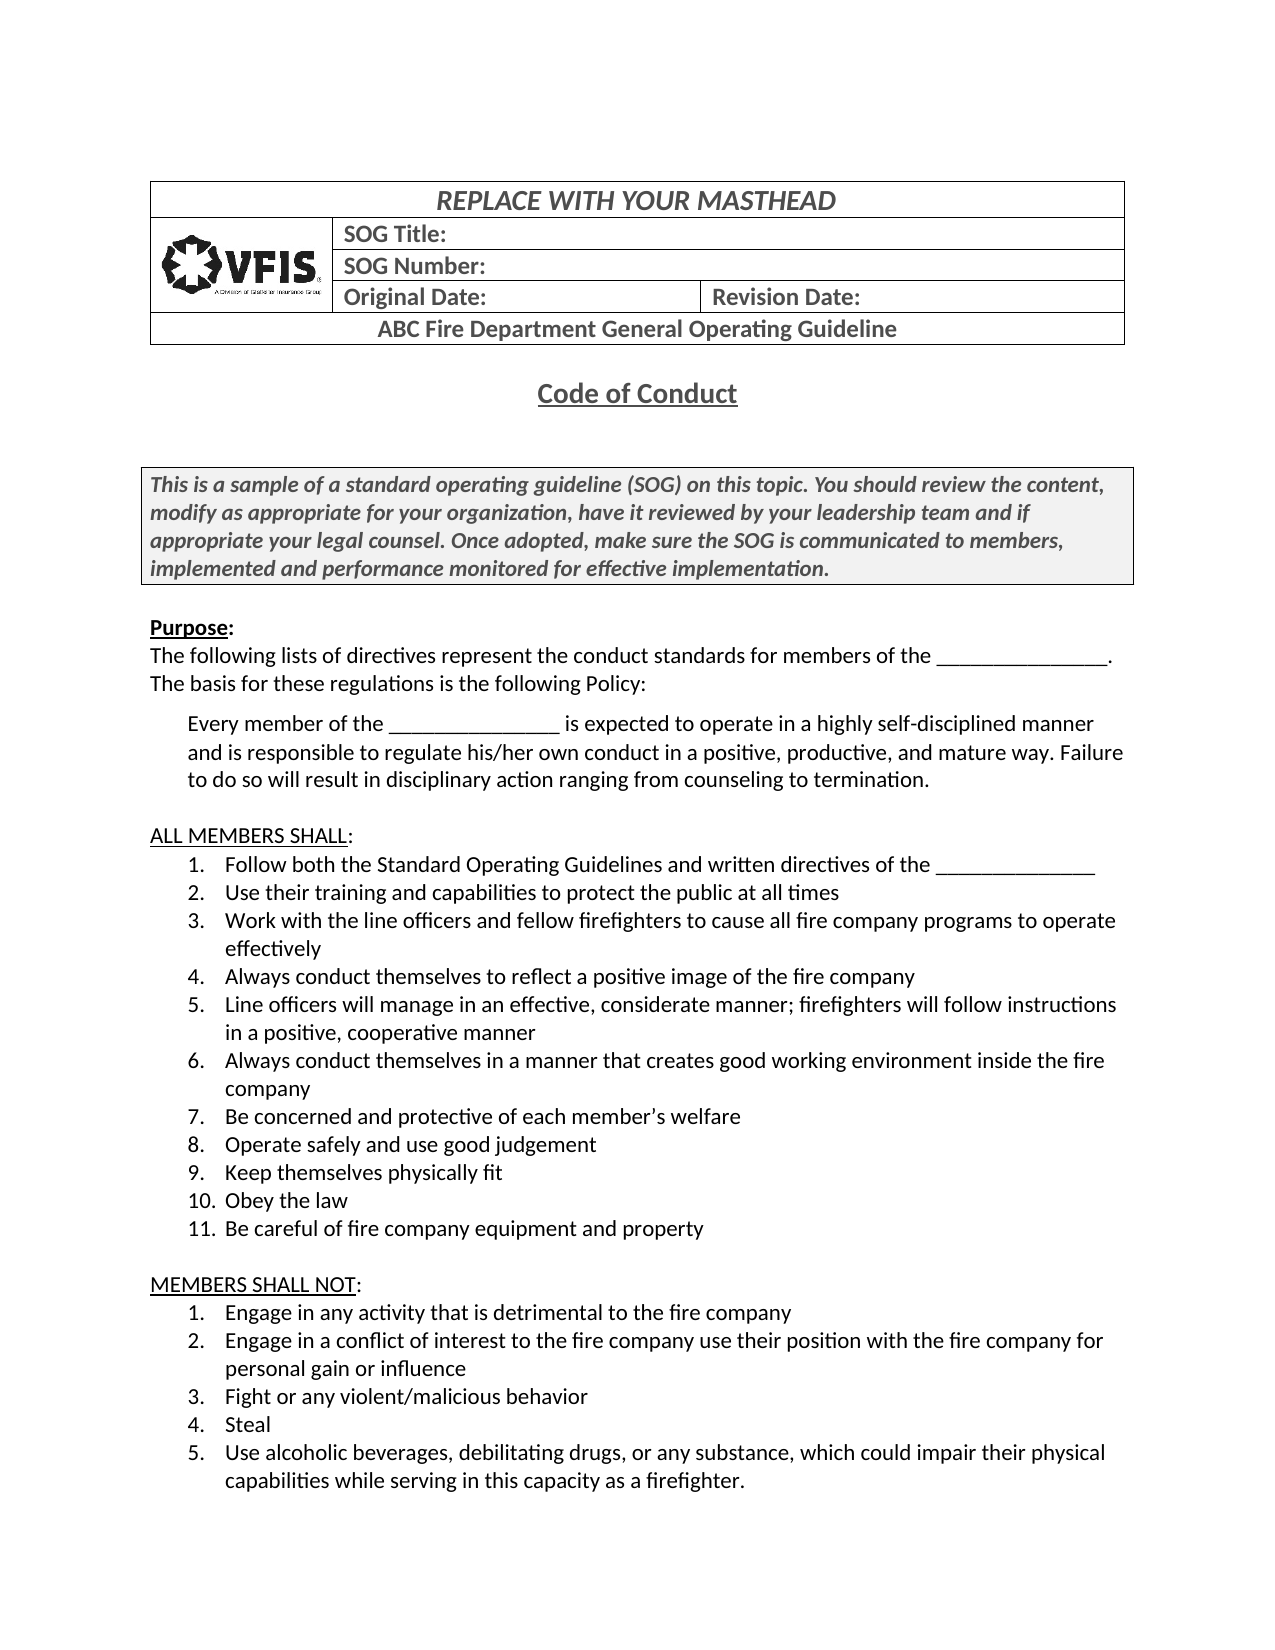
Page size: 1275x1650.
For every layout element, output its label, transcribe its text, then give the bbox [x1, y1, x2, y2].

list Always conduct themselves in a manner that creates good working environment inside the fire company [187, 1046, 1125, 1102]
table_cell [151, 218, 332, 312]
list Keep themselves physically fit [187, 1158, 1125, 1186]
list Line officers will manage in an effective, considerate manner; firefighters will follow instructions in a positive, cooperative manner [187, 990, 1125, 1046]
list Be concerned and protective of each member’s welfare [187, 1102, 1125, 1130]
list Fight or any violent/malicious behavior [187, 1382, 1125, 1410]
text MEMBERS SHALL NOT: [150, 1270, 1125, 1298]
text The following lists of directives represent the conduct standards for members of the _______________. The basis for these regulations is the following Policy: [150, 641, 1125, 697]
list Be careful of fire company equipment and property [187, 1214, 1125, 1242]
picture [161, 235, 322, 295]
list Engage in a conflict of interest to the fire company use their position with the fire company for personal gain or influence [187, 1326, 1125, 1382]
list Obey the law [187, 1186, 1125, 1214]
table_cell ABC Fire Department General Operating Guideline [151, 313, 1124, 343]
table_cell SOG Title: [333, 218, 1124, 249]
table_cell SOG Number: [333, 250, 1124, 280]
text This is a sample of a standard operating guideline (SOG) on this topic. You should review the content, modify as appropriate for your organization, have it reviewed by your leadership team and if appropriate your legal counsel. Once adopted, make sure the SOG is communicated to members, implemented and performance monitored for effective implementation. [142, 468, 1133, 584]
table_cell Revision Date: [701, 281, 1124, 312]
text Purpose: [150, 613, 1125, 641]
list Work with the line officers and fellow firefighters to cause all fire company programs to operate effectively [187, 906, 1125, 962]
text ALL MEMBERS SHALL: [150, 822, 1125, 850]
table_cell Original Date: [333, 281, 700, 312]
list Steal [187, 1410, 1125, 1438]
list Use their training and capabilities to protect the public at all times [187, 878, 1125, 906]
text Code of Conduct [150, 375, 1125, 411]
list Always conduct themselves to reflect a positive image of the fire company [187, 962, 1125, 990]
list Use alcoholic beverages, debilitating drugs, or any substance, which could impair their physical capabilities while serving in this capacity as a firefighter. [187, 1438, 1125, 1494]
list Follow both the Standard Operating Guidelines and written directives of the ______________ [187, 850, 1125, 878]
table_header REPLACE WITH YOUR MASTHEAD [151, 182, 1124, 217]
list Operate safely and use good judgement [187, 1130, 1125, 1158]
list Engage in any activity that is detrimental to the fire company [187, 1298, 1125, 1326]
text Every member of the _______________ is expected to operate in a highly self-disciplined manner and is responsible to regulate his/her own conduct in a positive, productive, and mature way. Failure to do so will result in disciplinary action ranging from counseling to termination. [187, 709, 1125, 794]
